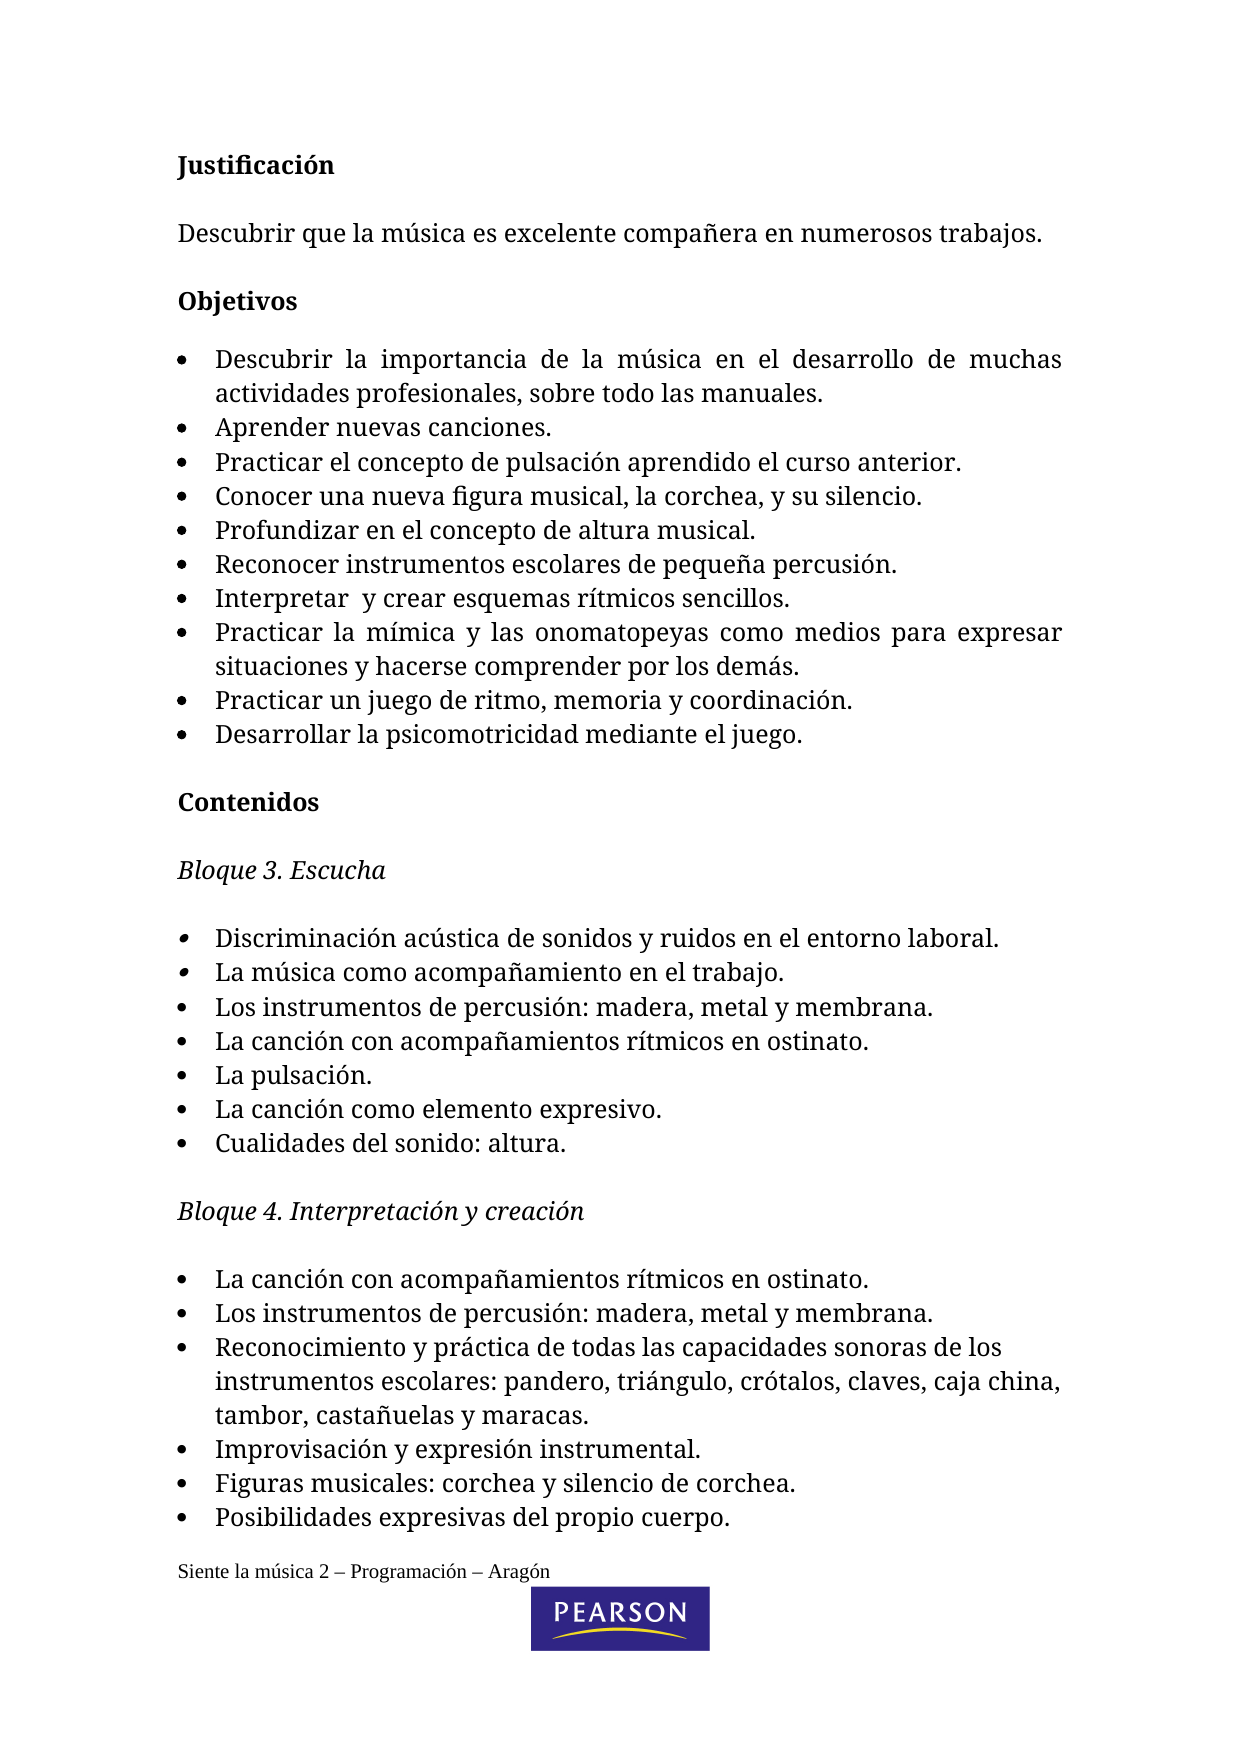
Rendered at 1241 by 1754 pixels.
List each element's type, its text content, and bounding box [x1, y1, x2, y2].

text Descubrir que la música es excelente compañera en numerosos trabajos. [177, 216, 1063, 250]
list Los instrumentos de percusión: madera, metal y membrana. [177, 989, 1063, 1023]
list Los instrumentos de percusión: madera, metal y membrana. [177, 1296, 1063, 1330]
list Profundizar en el concepto de altura musical. [177, 512, 1063, 546]
list Desarrollar la psicomotricidad mediante el juego. [177, 717, 1063, 751]
list Descubrir la importancia de la música en el desarrollo de muchas actividades profesionales, sobre todo las manuales. [177, 342, 1063, 410]
list Cualidades del sonido: altura. [177, 1125, 1063, 1159]
list Practicar el concepto de pulsación aprendido el curso anterior. [177, 444, 1063, 478]
list Posibilidades expresivas del propio cuerpo. [177, 1500, 1063, 1534]
text Bloque 4. Interpretación y creación [177, 1193, 1063, 1228]
list Interpretar y crear esquemas rítmicos sencillos. [177, 580, 1063, 614]
list Discriminación acústica de sonidos y ruidos en el entorno laboral. [177, 921, 1063, 955]
list La pulsación. [177, 1057, 1063, 1091]
list Aprender nuevas canciones. [177, 410, 1063, 444]
list Reconocimiento y práctica de todas las capacidades sonoras de los instrumentos escolares: pandero, triángulo, crótalos, claves, caja china, tambor, castañuelas y maracas. [177, 1330, 1063, 1432]
list Practicar la mímica y las onomatopeyas como medios para expresar situaciones y hacerse comprender por los demás. [177, 614, 1063, 683]
subtitle Justificación [177, 148, 1063, 182]
picture [524, 1582, 716, 1656]
list Figuras musicales: corchea y silencio de corchea. [177, 1466, 1063, 1500]
list La canción con acompañamientos rítmicos en ostinato. [177, 1023, 1063, 1057]
text Bloque 3. Escucha [177, 853, 1063, 887]
list La canción como elemento expresivo. [177, 1091, 1063, 1125]
list Conocer una nueva figura musical, la corchea, y su silencio. [177, 478, 1063, 512]
list La música como acompañamiento en el trabajo. [177, 955, 1063, 989]
list Improvisación y expresión instrumental. [177, 1432, 1063, 1466]
list Reconocer instrumentos escolares de pequeña percusión. [177, 546, 1063, 580]
subtitle Contenidos [177, 785, 1063, 819]
subtitle Objetivos [177, 284, 1063, 318]
list Practicar un juego de ritmo, memoria y coordinación. [177, 683, 1063, 717]
list La canción con acompañamientos rítmicos en ostinato. [177, 1262, 1063, 1296]
